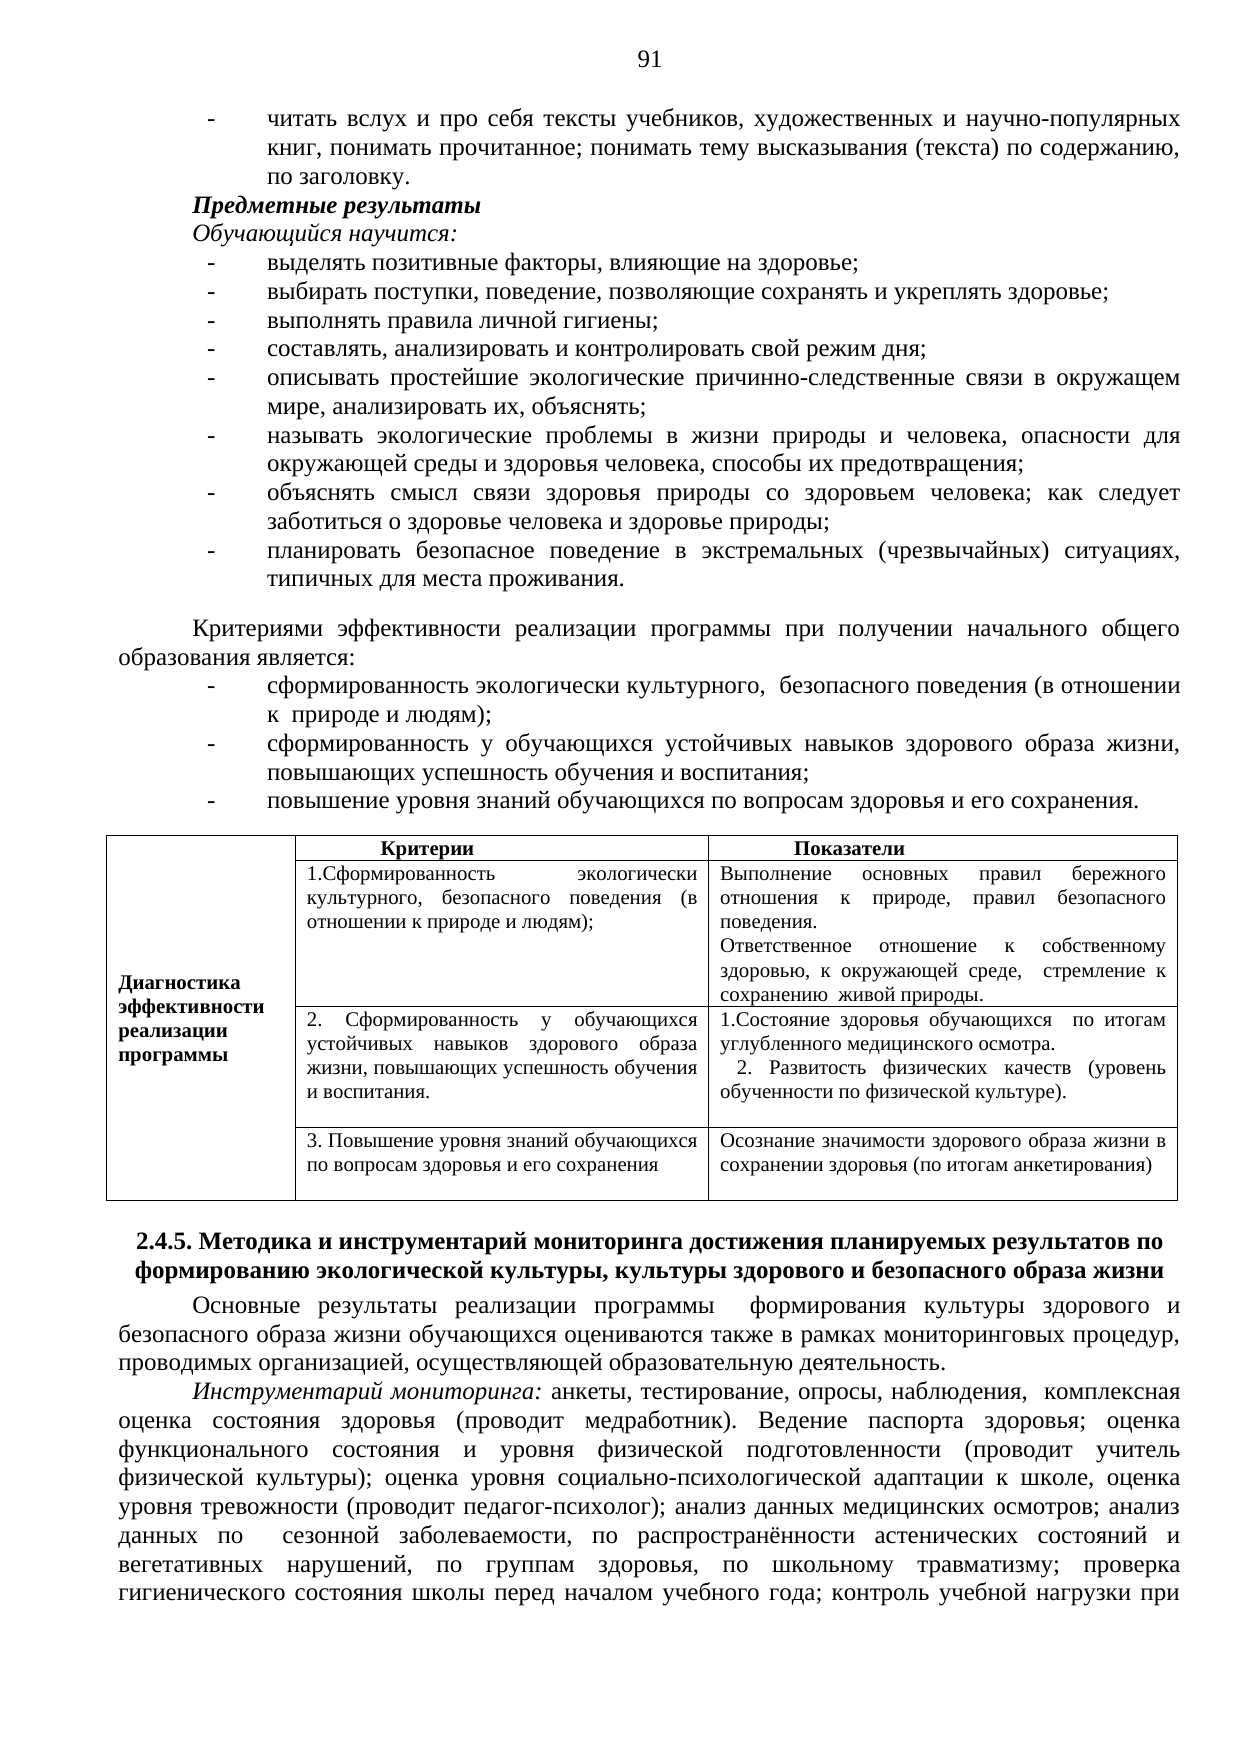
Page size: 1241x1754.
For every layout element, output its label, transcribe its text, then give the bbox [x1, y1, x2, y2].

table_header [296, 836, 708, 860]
list описывать простейшие экологические причинно-следственные связи в окружащем мире, анализировать их, объяснять; [207, 362, 1181, 420]
list называть экологические проблемы в жизни природы и человека, опасности для окружающей среды и здоровья человека, способы их предотвращения; [207, 420, 1181, 477]
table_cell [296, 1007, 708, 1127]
list выделять позитивные факторы, влияющие на здоровье; [207, 247, 1181, 276]
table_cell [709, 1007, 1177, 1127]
list составлять, анализировать и контролировать свой режим дня; [207, 333, 1181, 362]
list планировать безопасное поведение в экстремальных (чрезвычайных) ситуациях, типичных для места проживания. [207, 535, 1181, 592]
text Основные результаты реализации программы формирования культуры здорового и безопасного образа жизни обучающихся оцениваются также в рамках мониторинговых процедур, проводимых организацией, осуществляющей образовательную деятельность. [118, 1290, 1181, 1376]
list объяснять смысл связи здоровья природы со здоровьем человека; как следует заботиться о здоровье человека и здоровье природы; [207, 477, 1181, 535]
text Обучающийся научится: [118, 218, 1181, 247]
list выполнять правила личной гигиены; [207, 305, 1181, 333]
list выбирать поступки, поведение, позволяющие сохранять и укреплять здоровье; [207, 276, 1181, 305]
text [118, 1376, 1181, 1606]
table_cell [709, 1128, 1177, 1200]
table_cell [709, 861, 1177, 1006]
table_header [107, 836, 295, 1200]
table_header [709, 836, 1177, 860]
text Предметные результаты [118, 190, 1181, 218]
list повышение уровня знаний обучающихся по вопросам здоровья и его сохранения. [207, 786, 1181, 814]
list сформированность экологически культурного, безопасного поведения (в отношении к природе и людям); [207, 671, 1181, 728]
subtitle 2.4.5. Методика и инструментарий мониторинга достижения планируемых результатов по формированию экологической культуры, культуры здорового и безопасного образа жизни [118, 1226, 1181, 1284]
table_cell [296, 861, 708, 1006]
list читать вслух и про себя тексты учебников, художественных и научно-популярных книг, понимать прочитанное; понимать тему высказывания (текста) по содержанию, по заголовку. [207, 103, 1181, 190]
list сформированность у обучающихся устойчивых навыков здорового образа жизни, повышающих успешность обучения и воспитания; [207, 728, 1181, 786]
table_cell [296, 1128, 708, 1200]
text Критериями эффективности реализации программы при получении начального общего образования является: [118, 613, 1181, 671]
